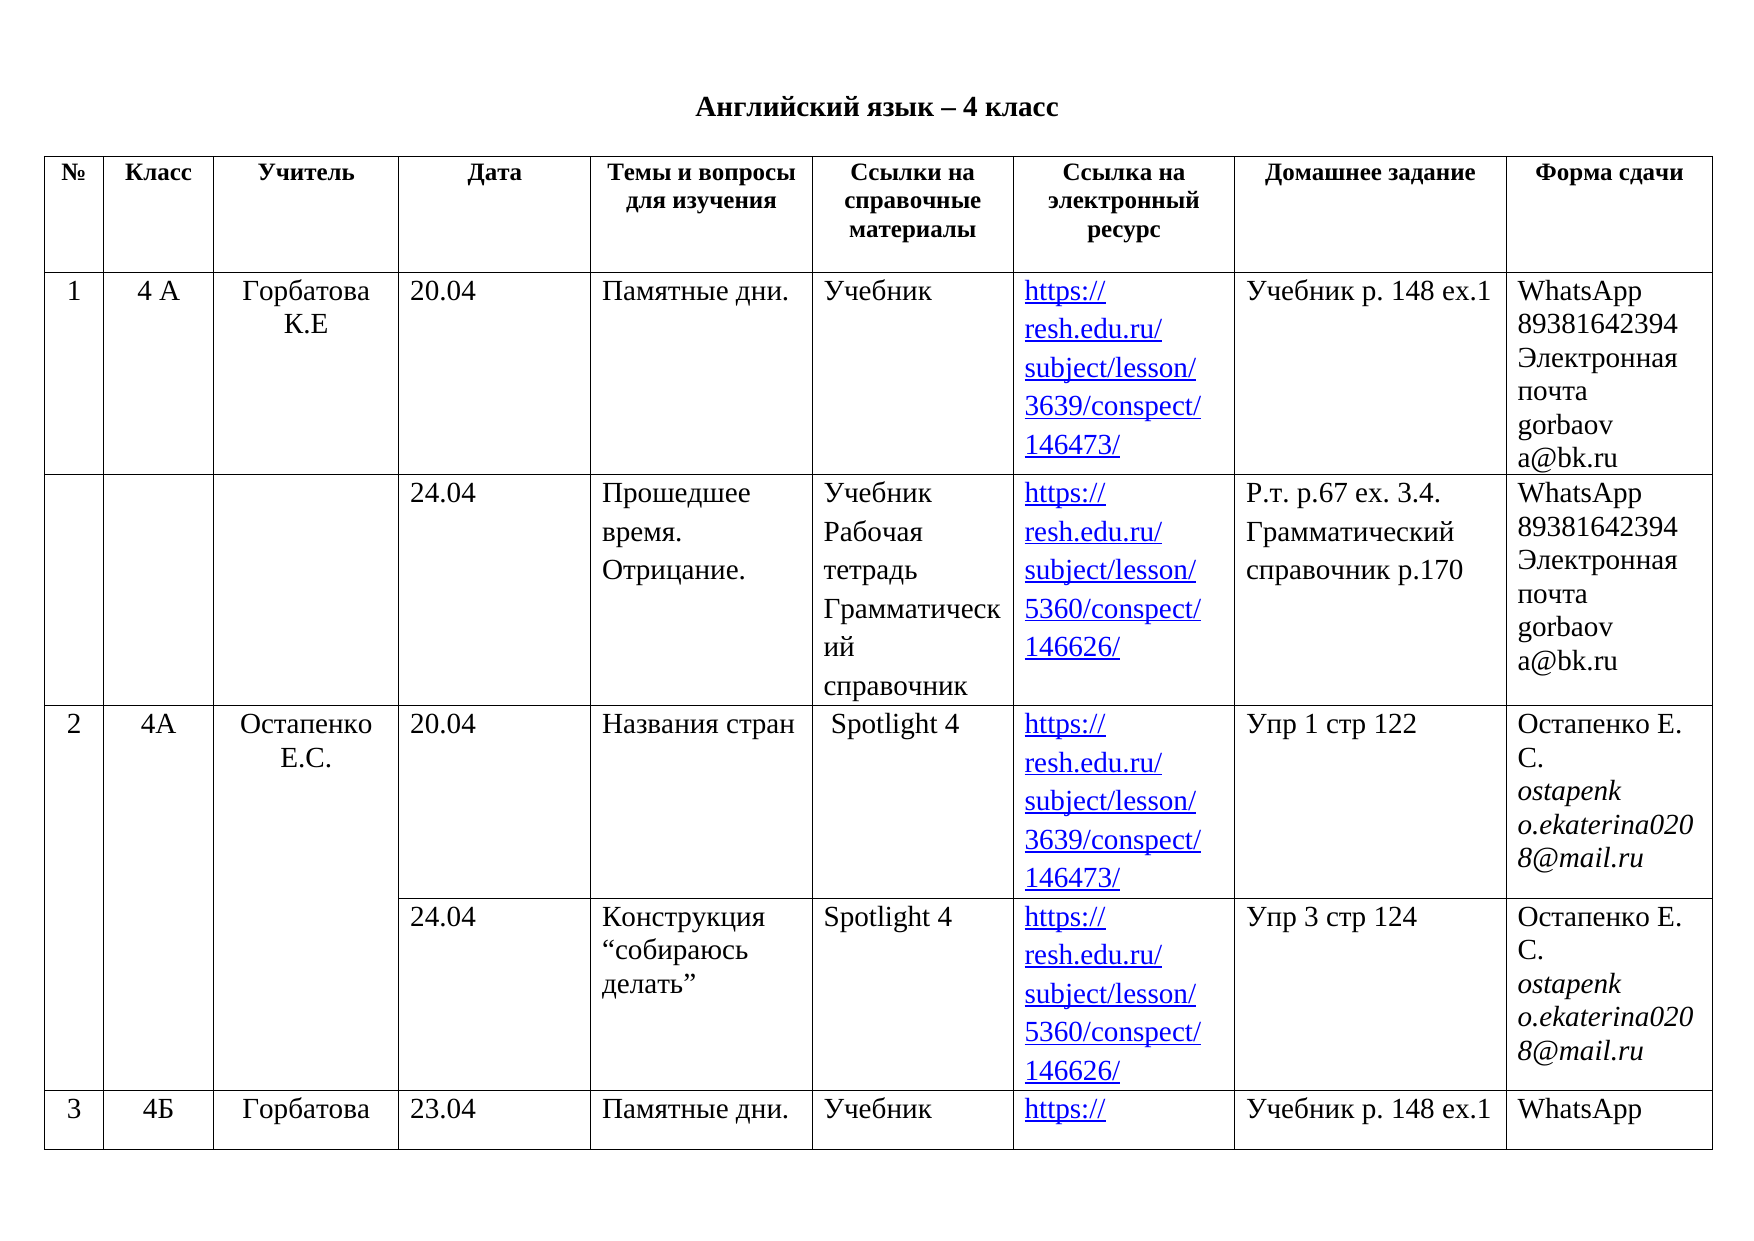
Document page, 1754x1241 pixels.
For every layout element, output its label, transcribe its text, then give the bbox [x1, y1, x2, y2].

table_header Темы и вопросы для изучения [591, 157, 812, 272]
table_cell https://resh.edu.ru/subject/lesson/5360/conspect/146626/ [1014, 475, 1234, 705]
table_cell Spotlight 4 [813, 706, 1013, 898]
table_cell [45, 475, 103, 705]
table_cell [104, 475, 213, 705]
table_cell https://resh.edu.ru/subject/lesson/3639/conspect/146473/ [1014, 706, 1234, 898]
table_cell Упр 3 стр 124 [1235, 899, 1506, 1090]
table_cell 24.04 [399, 475, 590, 705]
table_cell 4Б [104, 1091, 213, 1149]
table_cell 3 [45, 1091, 103, 1149]
table_cell 23.04 [399, 1091, 590, 1149]
table_cell 20.04 [399, 706, 590, 898]
table_cell [214, 475, 398, 705]
table_cell 24.04 [399, 899, 590, 1090]
table_cell Учебник p. 148 ex.1 [1235, 273, 1506, 474]
table_cell Учебник [813, 1091, 1013, 1149]
table_cell 4А [104, 706, 213, 1090]
table_cell WhatsApp 89381642394 Электронная почта gorbaova@bk.ru [1507, 273, 1712, 474]
table_cell Spotlight 4 [813, 899, 1013, 1090]
table_cell Остапенко Е.С. [214, 706, 398, 1090]
table_cell Прошедшее время. Отрицание. [591, 475, 812, 705]
text Английский язык – 4 класс [118, 89, 1636, 122]
table_cell https://resh.edu.ru/subject/lesson/3639/conspect/146473/ [1014, 273, 1234, 474]
table_cell WhatsApp 89381642394 Электронная почта gorbaova@bk.ru [1507, 475, 1712, 705]
table_header Ссылки на справочные материалы [813, 157, 1013, 272]
table_cell 2 [45, 706, 103, 1090]
table_header Дата [399, 157, 590, 272]
table_cell Горбатова К.Е [214, 1091, 398, 1149]
table_cell Р.т. p.67 ex. 3.4. Грамматический справочник p.170 [1235, 475, 1506, 705]
table_cell Учебник Рабочая тетрадь Грамматический справочник [813, 475, 1013, 705]
table_cell Названия стран [591, 706, 812, 898]
table_header Учитель [214, 157, 398, 272]
table_cell Остапенко Е. С. ostapenko.ekaterina0208@mail.ru [1507, 706, 1712, 898]
table_cell Учебник p. 148 ex.1 [1235, 1091, 1506, 1149]
table_cell Остапенко Е. С. ostapenko.ekaterina0208@mail.ru [1507, 899, 1712, 1090]
table_cell Упр 1 стр 122 [1235, 706, 1506, 898]
table_cell Памятные дни. [591, 1091, 812, 1149]
table_header Домашнее задание [1235, 157, 1506, 272]
table_cell 4 А [104, 273, 213, 474]
table_cell https://resh.edu.ru/subject/lesson/5360/conspect/146626/ [1014, 899, 1234, 1090]
table_header № [45, 157, 103, 272]
table_cell Горбатова К.Е [214, 273, 398, 474]
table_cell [1014, 1091, 1234, 1149]
table_header Ссылка на электронный ресурс [1014, 157, 1234, 272]
table_header Класс [104, 157, 213, 272]
table_cell Памятные дни. [591, 273, 812, 474]
table_header Форма сдачи [1507, 157, 1712, 272]
table_cell Учебник [813, 273, 1013, 474]
table_cell Конструкция “cобираюсь делать” [591, 899, 812, 1090]
table_cell 1 [45, 273, 103, 474]
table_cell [1507, 1091, 1712, 1149]
table_cell 20.04 [399, 273, 590, 474]
